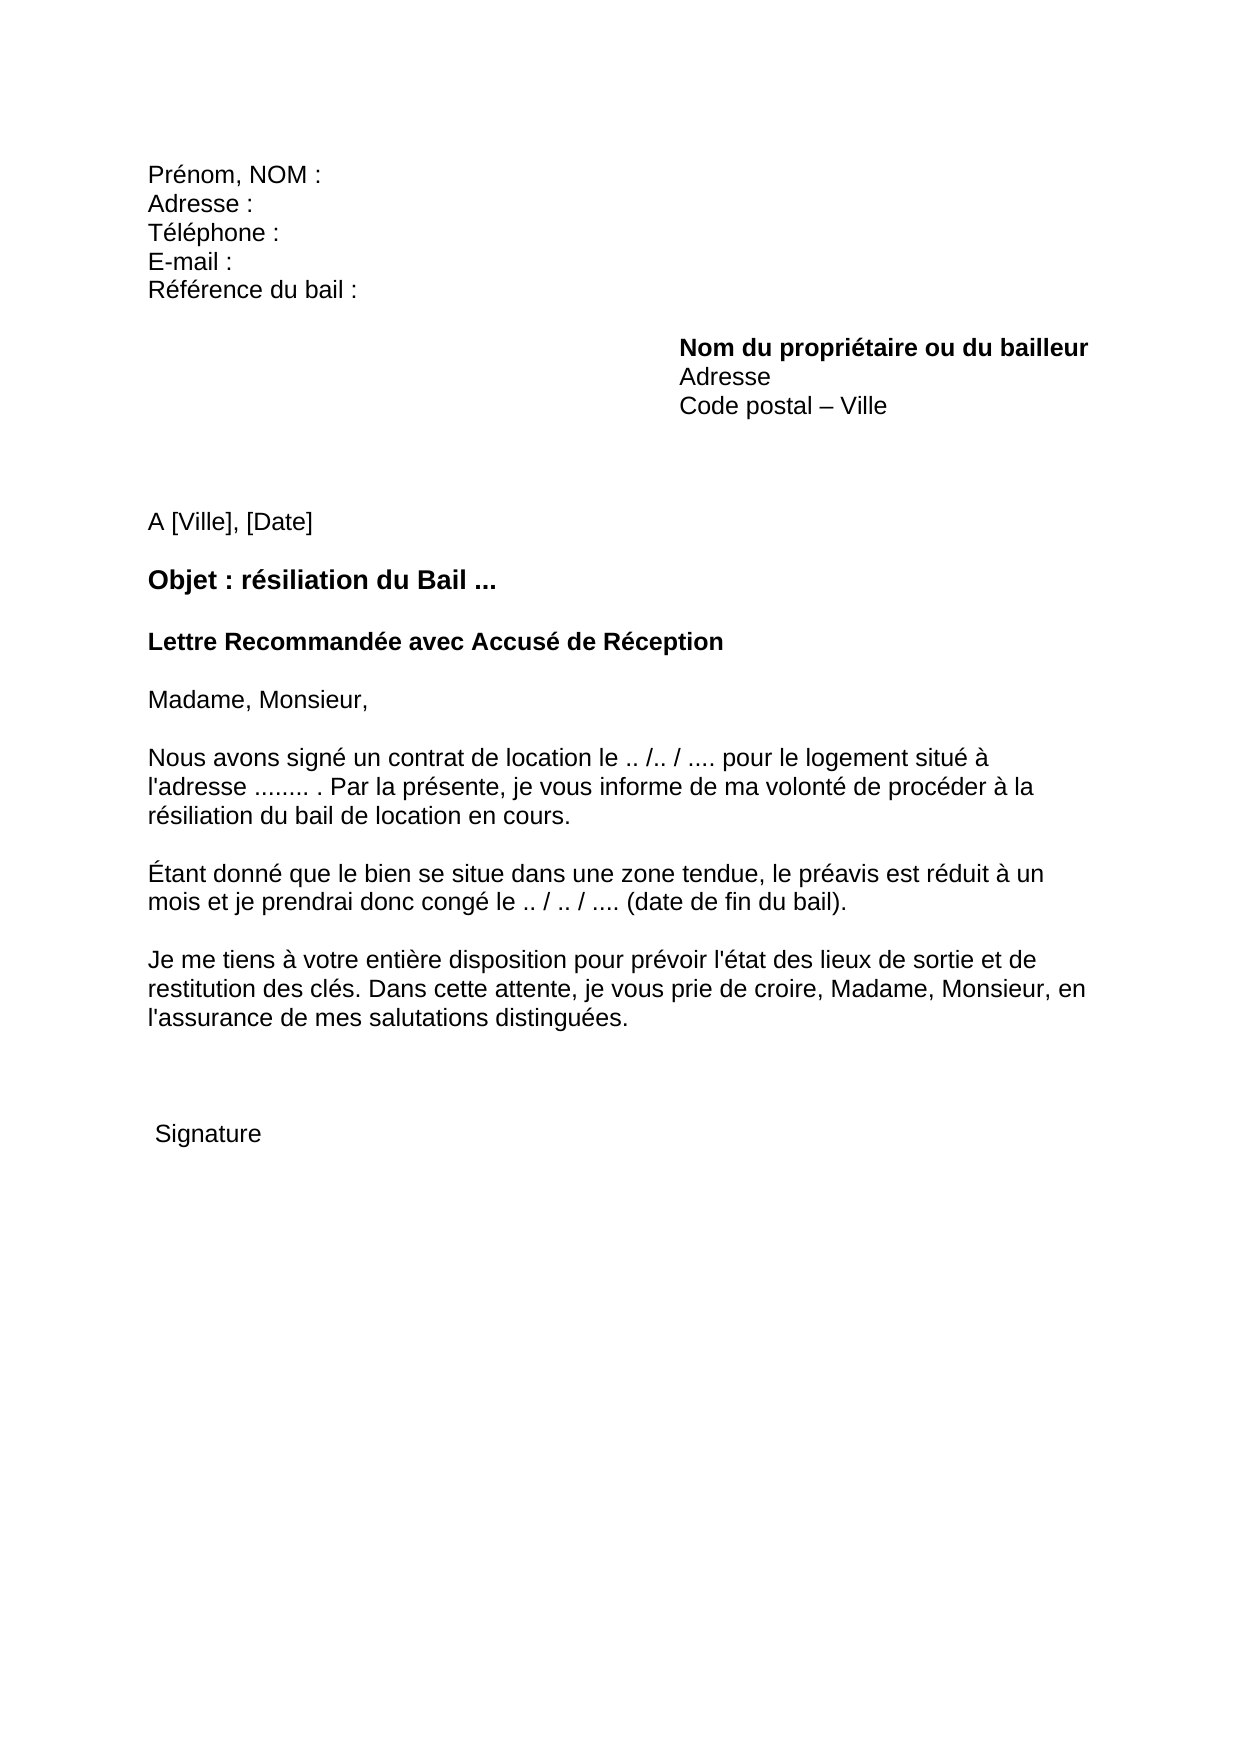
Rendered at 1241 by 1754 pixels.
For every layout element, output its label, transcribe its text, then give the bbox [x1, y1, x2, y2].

text Madame, Monsieur, [148, 685, 1093, 714]
subtitle Lettre Recommandée avec Accusé de Réception [148, 627, 1093, 656]
text Nom du propriétaire ou du bailleur Adresse Code postal – Ville [679, 333, 1093, 419]
text Je me tiens à votre entière disposition pour prévoir l'état des lieux de sortie et de restitution des clés. Dans cette attente, je vous prie de croire, Madame, Monsieur, en l'assurance de mes salutations distinguées. [148, 945, 1093, 1031]
text Nous avons signé un contrat de location le .. /.. / .... pour le logement situé à l'adresse ........ . Par la présente, je vous informe de ma volonté de procéder à la résiliation du bail de location en cours. [148, 743, 1093, 829]
subtitle Objet : résiliation du Bail ... [148, 564, 1093, 596]
text Signature [148, 1118, 1093, 1147]
text Prénom, NOM : Adresse : Téléphone : E-mail : Référence du bail : [148, 160, 1093, 304]
text Étant donné que le bien se situe dans une zone tendue, le préavis est réduit à un mois et je prendrai donc congé le .. / .. / .... (date de fin du bail). [148, 858, 1093, 916]
text A [Ville], [Date] [148, 506, 1093, 535]
